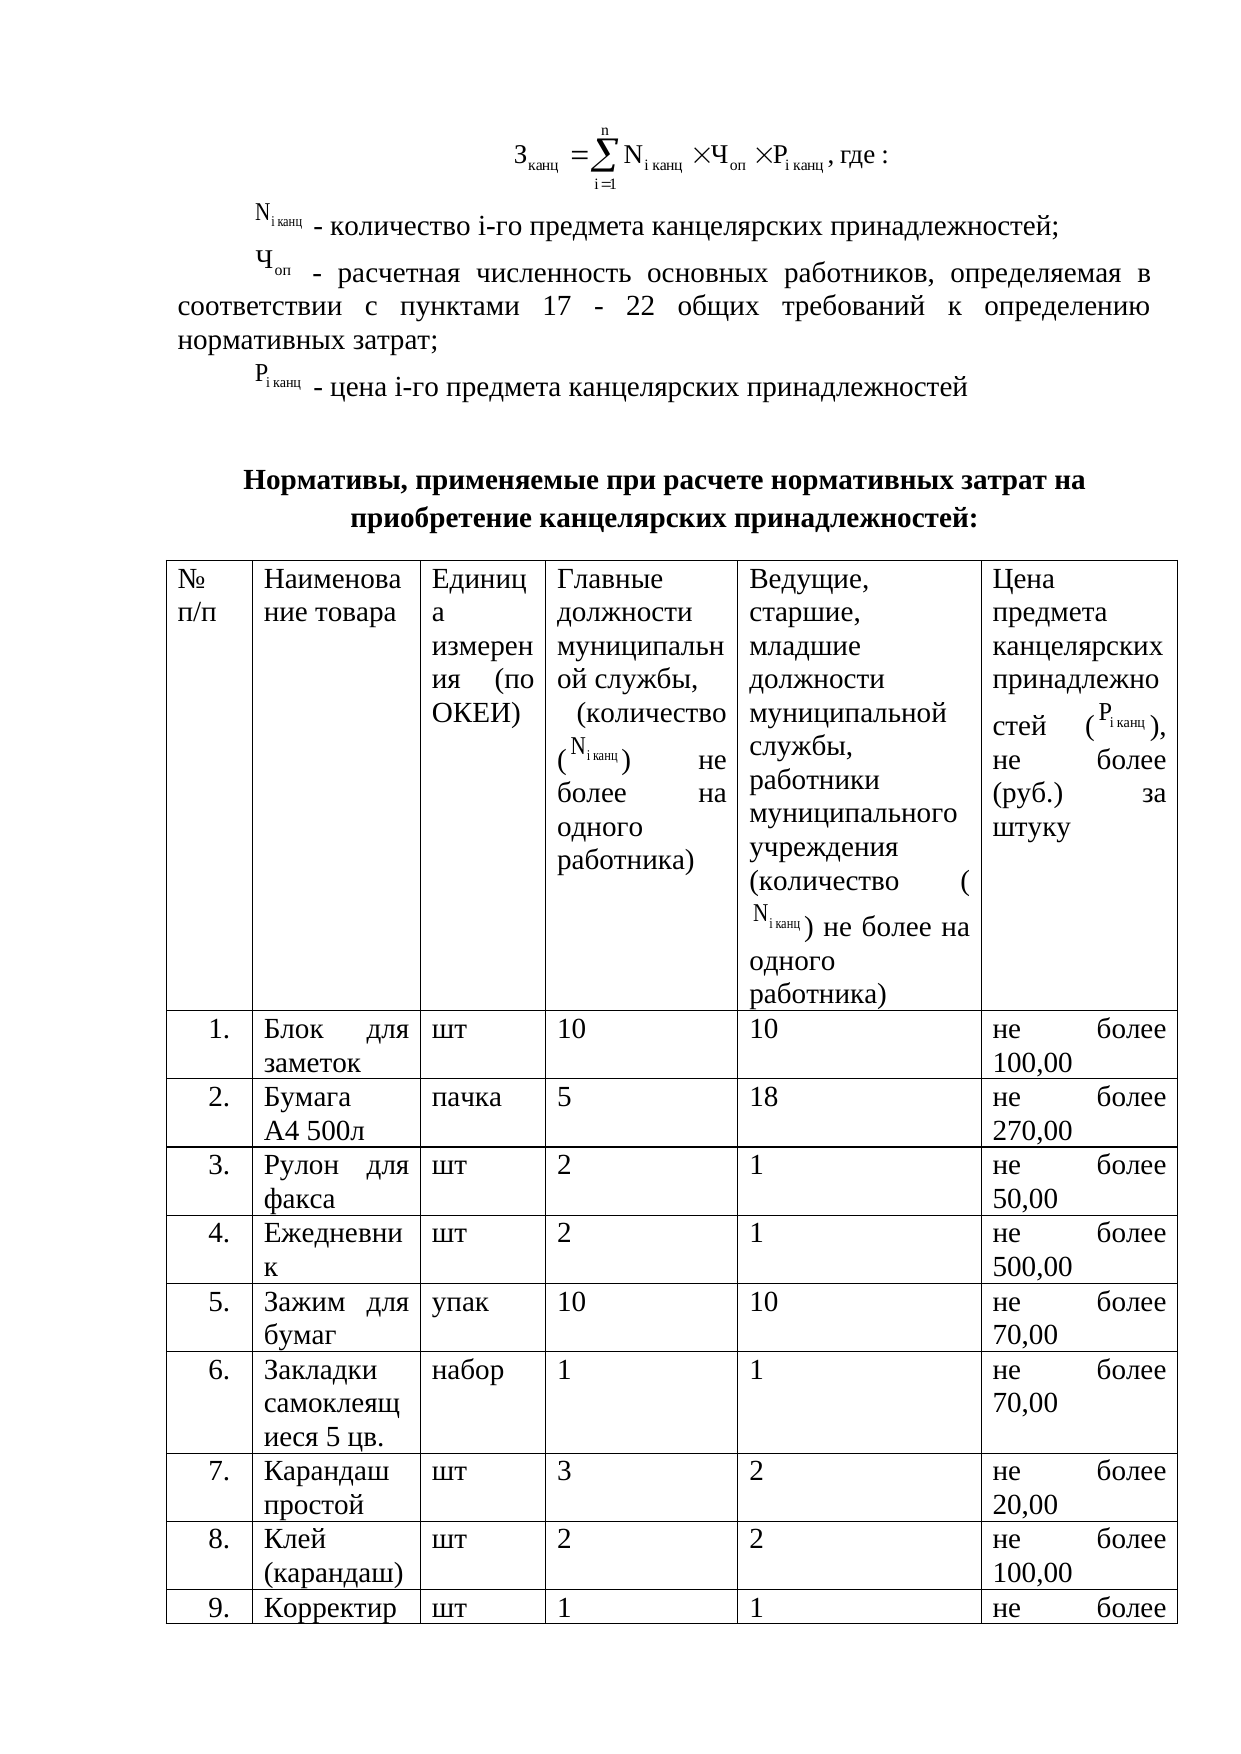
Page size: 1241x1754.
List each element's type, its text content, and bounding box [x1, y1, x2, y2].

table_cell не более 270,00 [982, 1079, 1177, 1146]
table_cell 1 [738, 1352, 981, 1452]
table_cell 1 [738, 1148, 981, 1214]
table_cell 1 [546, 1352, 737, 1452]
table_header Наименование товара [253, 561, 420, 1010]
table_cell шт [421, 1590, 545, 1623]
table_cell 10 [546, 1011, 737, 1078]
table_cell 18 [738, 1079, 981, 1146]
table_cell 2 [738, 1454, 981, 1521]
table_cell пачка [421, 1079, 545, 1146]
table_cell шт [421, 1148, 545, 1214]
table_cell Рулон для факса [253, 1148, 420, 1214]
table_cell 10 [738, 1284, 981, 1351]
table_cell шт [421, 1454, 545, 1521]
table_cell не более 70,00 [982, 1284, 1177, 1351]
table_cell не более 70,00 [982, 1352, 1177, 1452]
table_cell 1 [546, 1590, 737, 1623]
table_cell [167, 1011, 252, 1078]
table_cell 10 [546, 1284, 737, 1351]
table_header Главные должности муниципальной службы, (количество () не более на одного работника) [546, 561, 737, 1010]
table_cell Карандаш простой [253, 1454, 420, 1521]
text - цена i-го предмета канцелярских принадлежностей [177, 356, 1152, 402]
table_cell [167, 1148, 252, 1214]
table_cell Клей (карандаш) [253, 1522, 420, 1589]
table_cell не более 20,00 [982, 1454, 1177, 1521]
table_header Единица измерения (по ОКЕИ) [421, 561, 545, 1010]
table_cell 2 [546, 1148, 737, 1214]
table_cell не более 50,00 [982, 1148, 1177, 1214]
table_cell 3 [546, 1454, 737, 1521]
table_cell 10 [738, 1011, 981, 1078]
table_header № п/п [167, 561, 252, 1010]
table_cell шт [421, 1011, 545, 1078]
table_cell 1 [738, 1216, 981, 1283]
table_cell 5 [546, 1079, 737, 1146]
table_cell Ежедневник [253, 1216, 420, 1283]
table_cell Зажим для бумаг [253, 1284, 420, 1351]
text - расчетная численность основных работников, определяемая в соответствии с пунктами 17 - 22 общих требований к определению нормативных затрат; [177, 242, 1152, 356]
table_cell Бумага А4 500л [253, 1079, 420, 1146]
table_cell [167, 1522, 252, 1589]
table_cell 1 [738, 1590, 981, 1623]
table_cell [167, 1352, 252, 1452]
table_cell не более 500,00 [982, 1216, 1177, 1283]
table_cell [167, 1216, 252, 1283]
table_cell набор [421, 1352, 545, 1452]
table_cell не более 100,00 [982, 1522, 1177, 1589]
table_cell [167, 1590, 252, 1623]
table_header Цена предмета канцелярских принадлежностей (), не более (руб.) за штуку [982, 561, 1177, 1010]
table_cell Блок для заметок [253, 1011, 420, 1078]
table_cell не более 50,00 [982, 1590, 1177, 1623]
table_cell [167, 1454, 252, 1521]
text Нормативы, применяемые при расчете нормативных затрат на приобретение канцелярских принадлежностей: [177, 462, 1152, 534]
table_cell шт [421, 1522, 545, 1589]
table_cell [253, 1590, 420, 1623]
table_cell Закладки самоклеящиеся 5 цв. [253, 1352, 420, 1452]
table_cell шт [421, 1216, 545, 1283]
table_cell 2 [546, 1522, 737, 1589]
text - количество i-го предмета канцелярских принадлежностей; [177, 195, 1152, 242]
table_cell [167, 1284, 252, 1351]
table_cell 2 [546, 1216, 737, 1283]
table_cell упак [421, 1284, 545, 1351]
table_cell 2 [738, 1522, 981, 1589]
table_cell не более 100,00 [982, 1011, 1177, 1078]
table_cell [167, 1079, 252, 1146]
table_header Ведущие, старшие, младшие должности муниципальной службы, работники муниципального учреждения (количество () не более на одного работника) [738, 561, 981, 1010]
